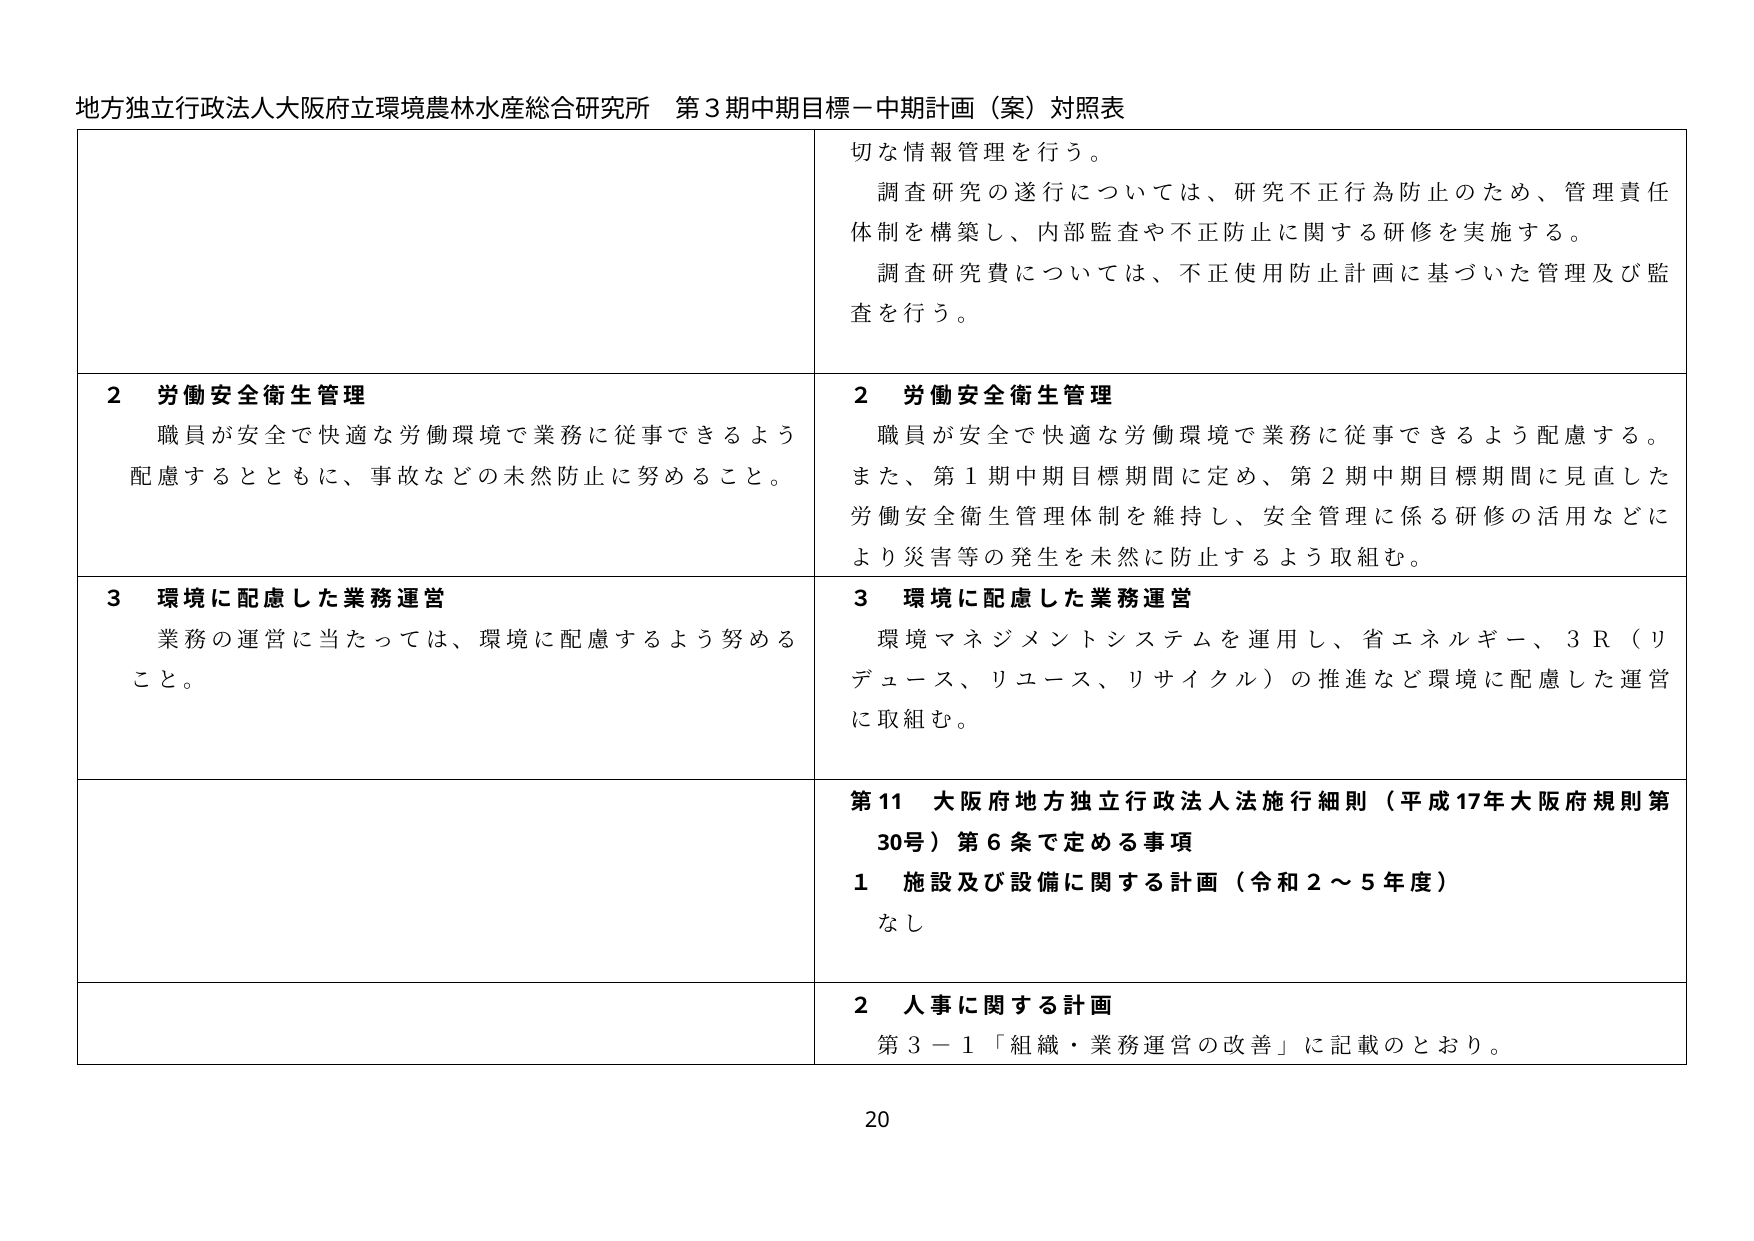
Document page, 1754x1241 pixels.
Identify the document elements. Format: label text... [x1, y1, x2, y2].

table_cell [78, 780, 814, 982]
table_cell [815, 130, 1686, 373]
table_cell ２ 労働安全衛生管理 職員が安全で快適な労働環境で業務に従事できるよう配慮する。また、第１期中期目標期間に定め、第２期中期目標期間に見直した労働安全衛生管理体制を維持し、安全管理に係る研修の活用などにより災害等の発生を未然に防止するよう取組む。 [815, 374, 1686, 576]
table_cell [78, 983, 814, 1064]
table_cell ３ 環境に配慮した業務運営 環境マネジメントシステムを運用し、省エネルギー、３Ｒ（リデュース、リユース、リサイクル）の推進など環境に配慮した運営に取組む。 [815, 577, 1686, 779]
table_cell 第11 大阪府地方独立行政法人法施行細則（平成17年大阪府規則第30号）第６条で定める事項 １ 施設及び設備に関する計画（令和２～５年度） なし [815, 780, 1686, 982]
table_cell ３ 環境に配慮した業務運営 業務の運営に当たっては、環境に配慮するよう努めること。 [78, 577, 814, 779]
table_cell ２ 労働安全衛生管理 職員が安全で快適な労働環境で業務に従事できるよう配慮するとともに、事故などの未然防止に努めること。 [78, 374, 814, 576]
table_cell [78, 130, 814, 373]
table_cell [815, 983, 1686, 1064]
